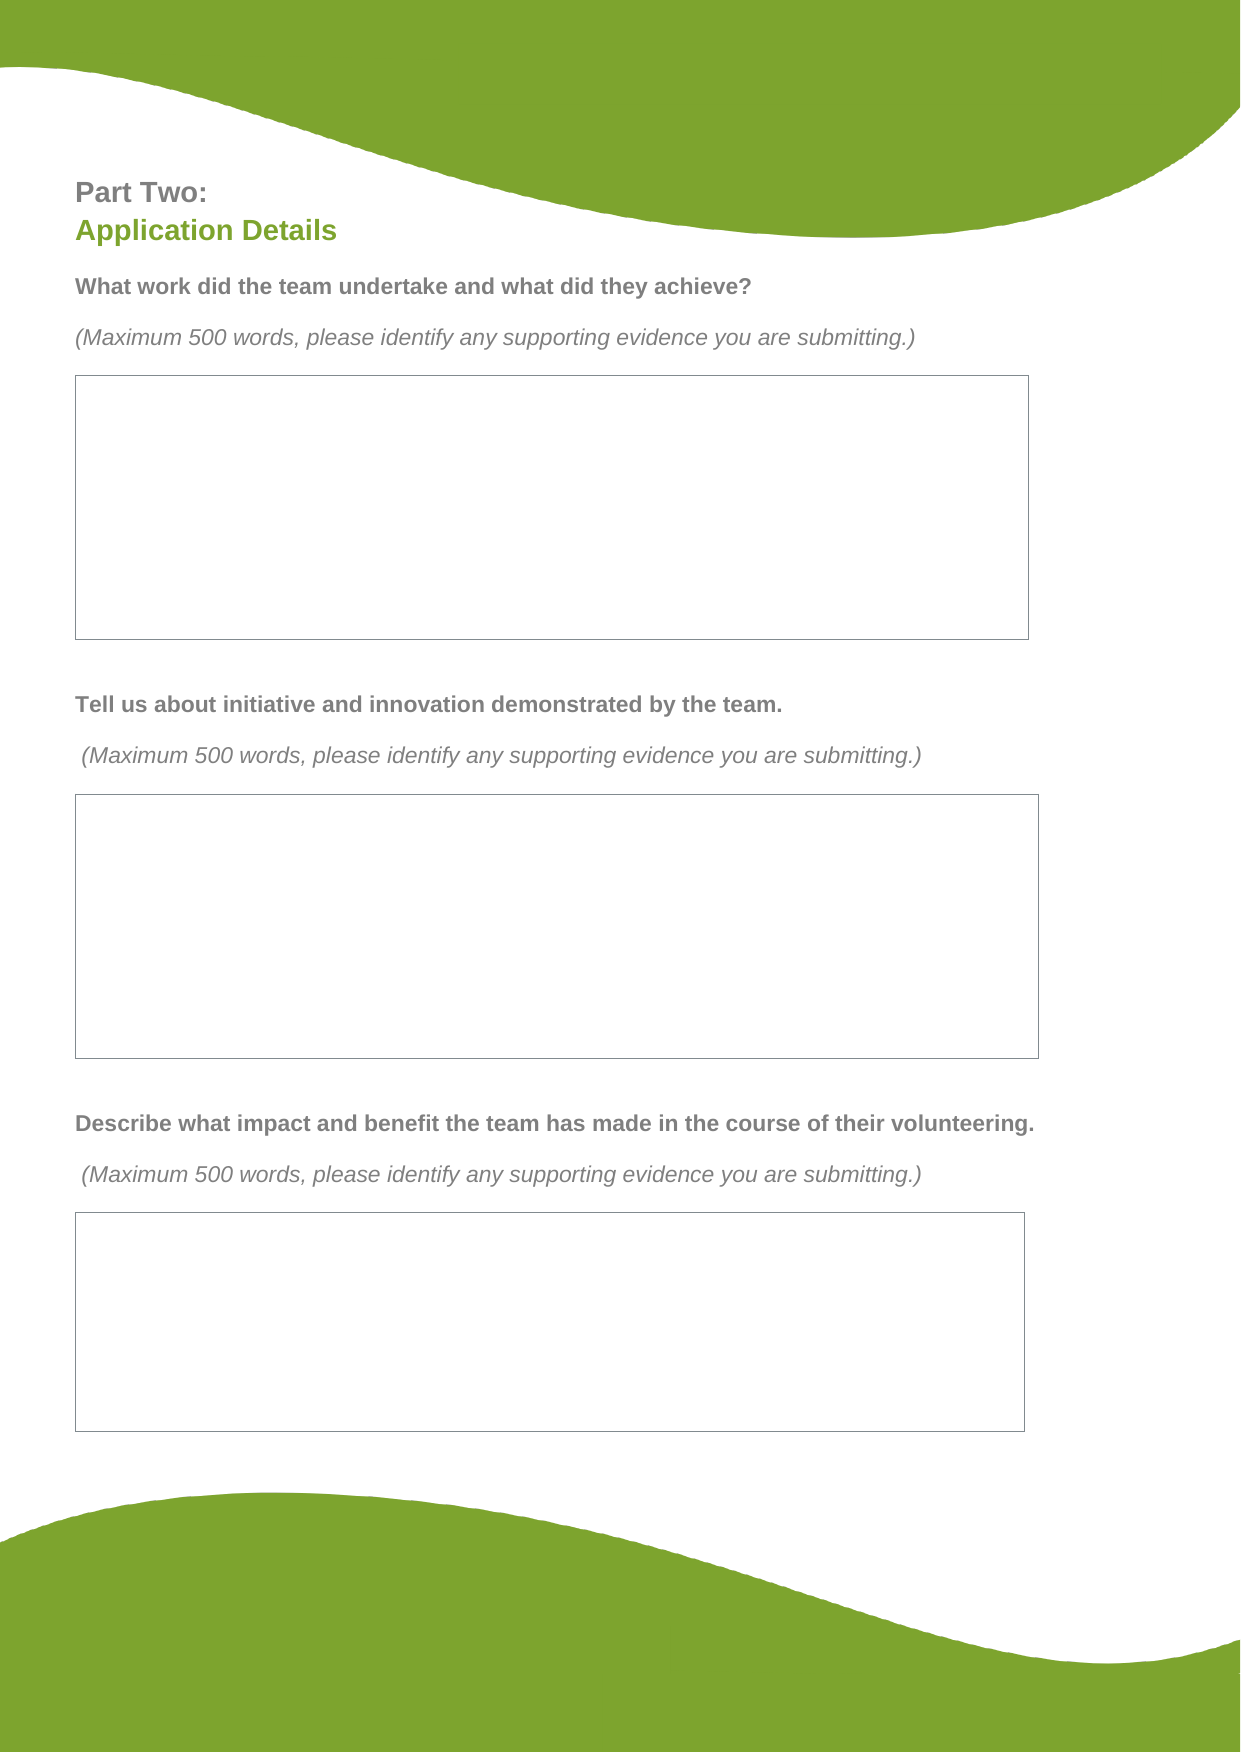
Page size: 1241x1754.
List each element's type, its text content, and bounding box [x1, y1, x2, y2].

text What work did the team undertake and what did they achieve? [75, 273, 1165, 299]
text Tell us about initiative and innovation demonstrated by the team. [75, 691, 1165, 718]
text (Maximum 500 words, please identify any supporting evidence you are submitting.) [75, 1161, 1165, 1188]
table_header [76, 795, 1038, 1058]
text Part Two: Application Details [75, 175, 1165, 247]
text Describe what impact and benefit the team has made in the course of their volunteering. [75, 1110, 1165, 1137]
table_header [76, 1213, 1024, 1431]
text (Maximum 500 words, please identify any supporting evidence you are submitting.) [75, 324, 1165, 350]
text (Maximum 500 words, please identify any supporting evidence you are submitting.) [75, 742, 1165, 769]
picture [0, 0, 1241, 1752]
table_header [76, 376, 1028, 639]
